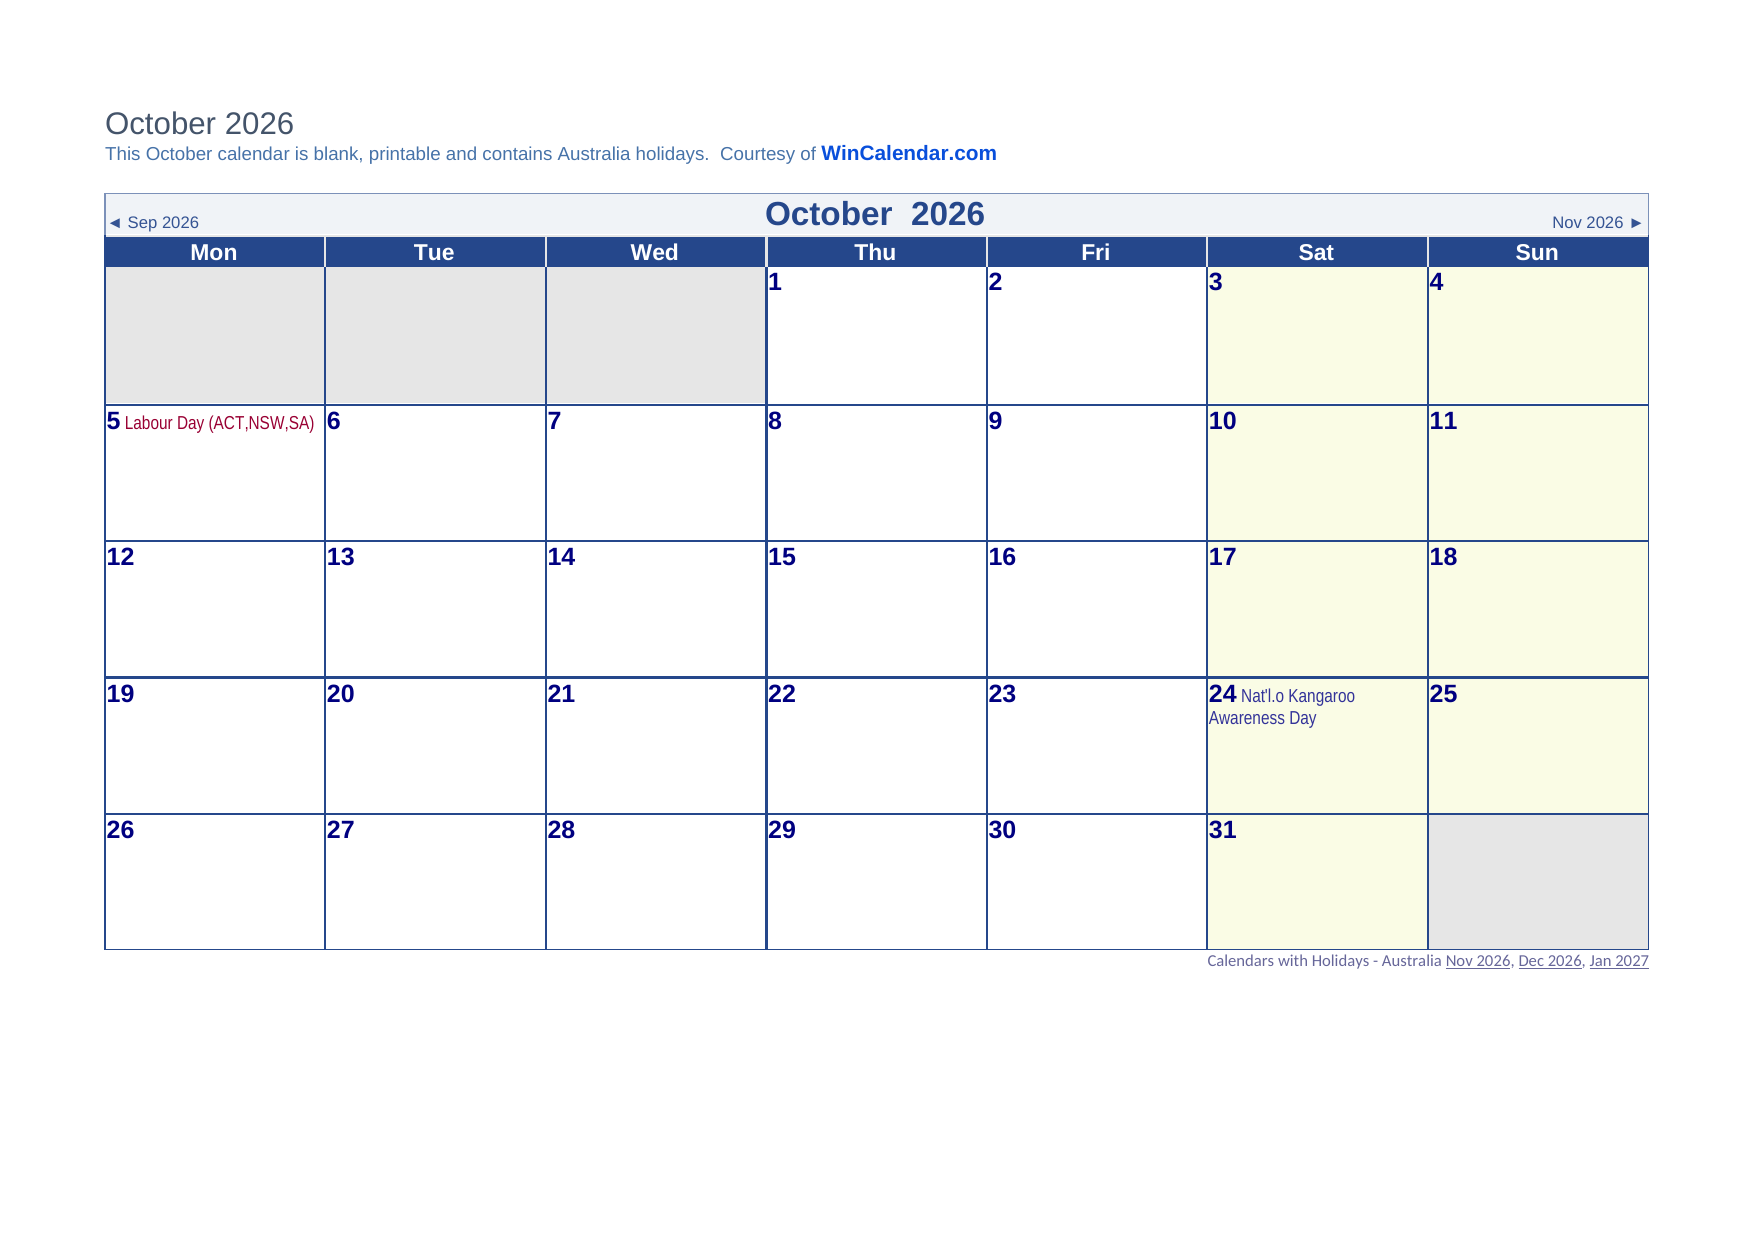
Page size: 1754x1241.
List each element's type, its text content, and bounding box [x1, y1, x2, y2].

table_cell 17 [1208, 542, 1427, 676]
table_cell 31 [1208, 815, 1427, 949]
table_cell 10 [1208, 406, 1427, 540]
table_cell 30 [988, 815, 1206, 949]
table_cell [106, 267, 324, 403]
table_cell 2 [988, 267, 1206, 403]
table_cell 19 [106, 679, 324, 813]
table_cell 18 [1429, 542, 1648, 676]
table_cell 8 [768, 406, 986, 540]
table_cell 16 [988, 542, 1206, 676]
table_cell 1 [768, 267, 986, 403]
table_cell 29 [768, 815, 986, 949]
table_cell Mon [106, 237, 324, 267]
table_header ◄ Sep 2026 [106, 194, 325, 234]
table_cell [547, 267, 765, 403]
table_cell [326, 267, 545, 403]
table_cell Thu [768, 237, 986, 267]
table_cell 7 [547, 406, 765, 540]
table_cell [1429, 815, 1648, 949]
table_cell 22 [768, 679, 986, 813]
table_cell 28 [547, 815, 765, 949]
table_cell 27 [326, 815, 545, 949]
table_cell 20 [326, 679, 545, 813]
table_cell 4 [1429, 267, 1648, 403]
table_cell Sat [1208, 237, 1427, 267]
table_cell 13 [326, 542, 545, 676]
text Calendars with Holidays - Australia Nov 2026, Dec 2026, Jan 2027 [105, 950, 1649, 971]
text October 2026 This October calendar is blank, printable and contains Australia holidays. Courtesy of WinCalendar.com [105, 105, 1649, 193]
table_cell 11 [1429, 406, 1648, 540]
table_cell Wed [547, 237, 765, 267]
table_cell Fri [988, 237, 1206, 267]
table_cell Tue [326, 237, 545, 267]
table_cell 24 Nat'l.o Kangaroo Awareness Day [1208, 679, 1427, 813]
table_cell 9 [988, 406, 1206, 540]
table_cell 14 [547, 542, 765, 676]
table_cell 15 [768, 542, 986, 676]
table_cell 26 [106, 815, 324, 949]
table_header Nov 2026 ► [1428, 194, 1648, 234]
table_cell 12 [106, 542, 324, 676]
table_cell 5 Labour Day (ACT,NSW,SA) [106, 406, 324, 540]
table_cell Sun [1429, 237, 1648, 267]
table_cell 3 [1208, 267, 1427, 403]
table_cell 23 [988, 679, 1206, 813]
table_cell 25 [1429, 679, 1648, 813]
table_cell 21 [547, 679, 765, 813]
table_cell 6 [326, 406, 545, 540]
table_header October 2026 [325, 194, 1428, 234]
